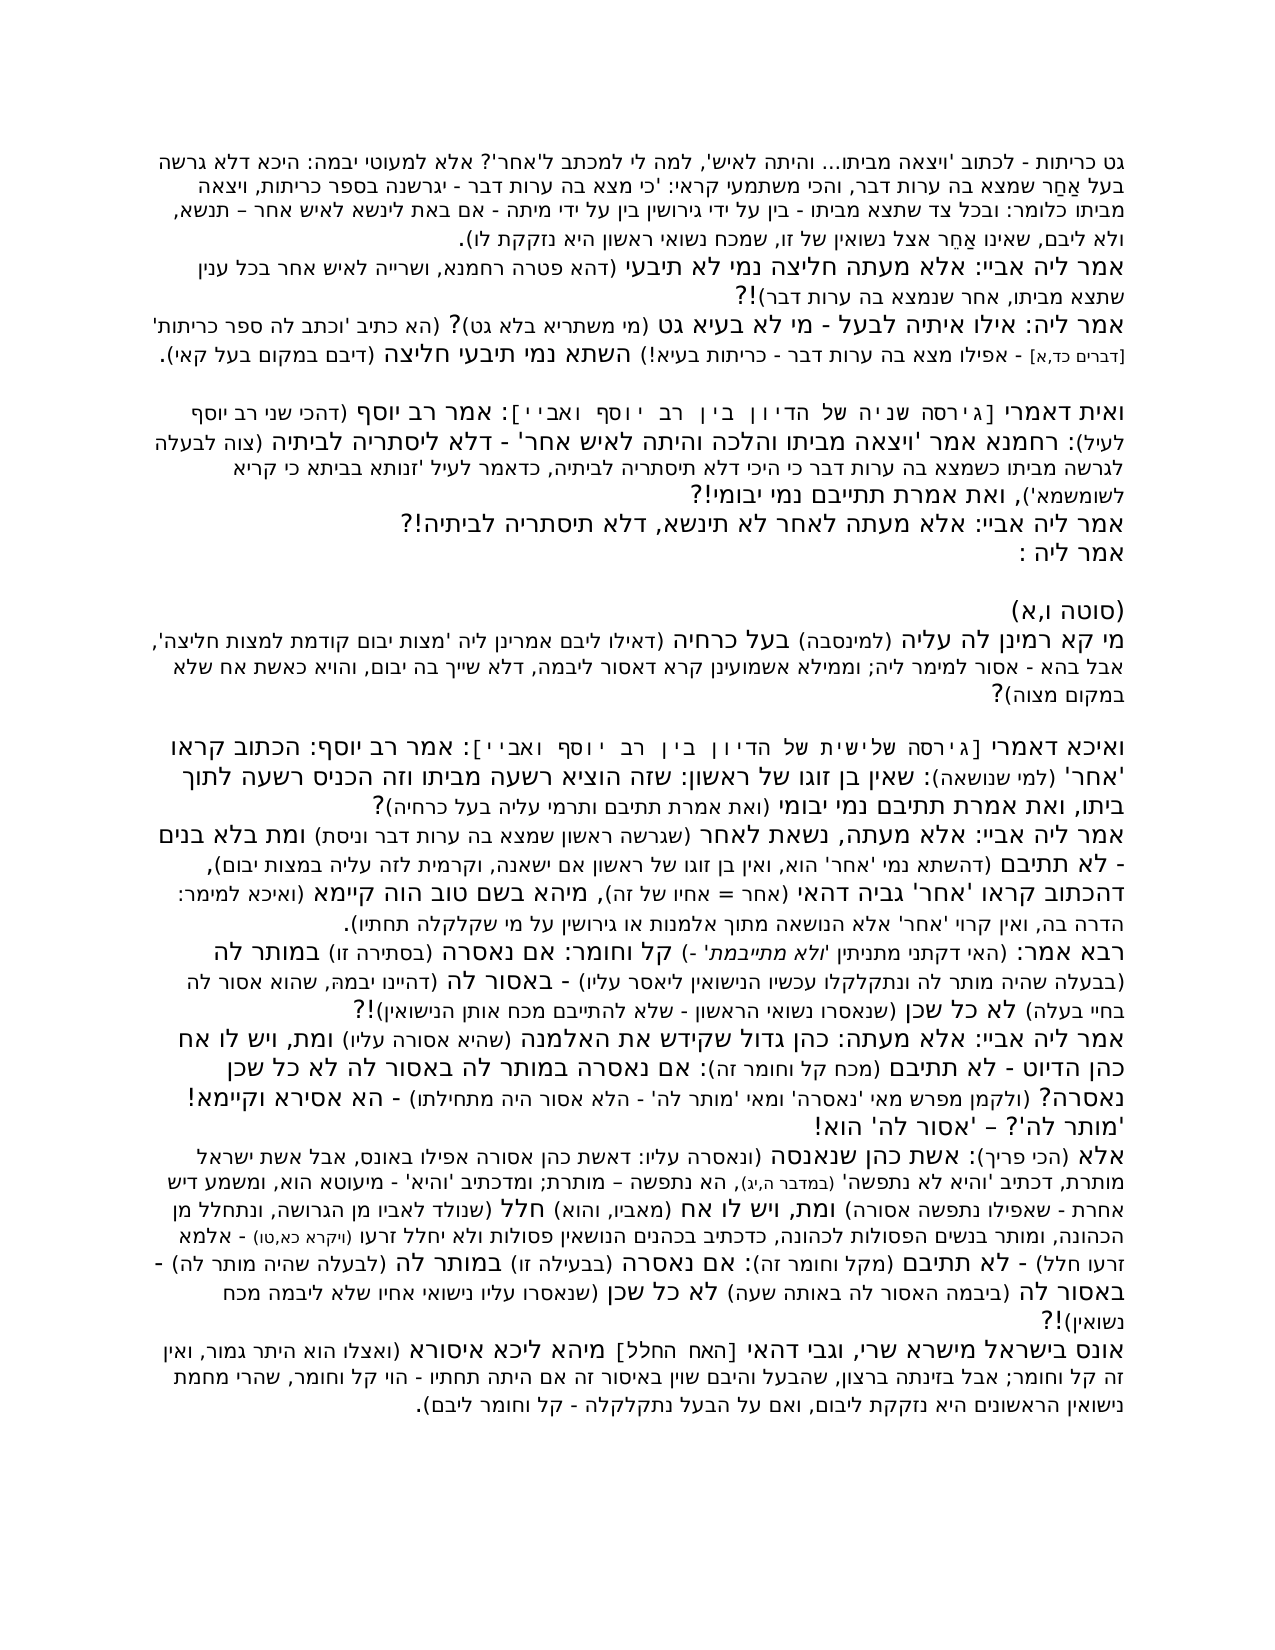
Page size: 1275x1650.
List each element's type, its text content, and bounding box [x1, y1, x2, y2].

text אמר ליה: אילו איתיה לבעל - מי לא בעיא גט (מי משתריא בלא גט)? (הא כתיב 'וכתב לה ספר כריתות' [דברים כד,א] - אפילו מצא בה ערות דבר - כריתות בעיא!) השתא נמי תיבעי חליצה (דיבם במקום בעל קאי). [150, 310, 1125, 369]
text אמר ליה אביי: אלא מעתה, נשאת לאחר (שגרשה ראשון שמצא בה ערות דבר וניסת) ומת בלא בנים - לא תתיבם (דהשתא נמי 'אחר' הוא, ואין בן זוגו של ראשון אם ישאנה, וקרמית לזה עליה במצות יבום), דהכתוב קראו 'אחר' גביה דהאי (אחר = אחיו של זה), מיהא בשם טוב הוה קיימא (ואיכא למימר: הדרה בה, ואין קרוי 'אחר' אלא הנושאה מתוך אלמנות או גירושין על מי שקלקלה תחתיו). [150, 820, 1125, 937]
text רבא אמר: (האי דקתני מתניתין 'ולא מתייבמת' -) קל וחומר: אם נאסרה (בסתירה זו) במותר לה (בבעלה שהיה מותר לה ונתקלקלו עכשיו הנישואין ליאסר עליו) - באסור לה (דהיינו יבמהּ, שהוא אסור לה בחיי בעלה) לא כל שכן (שנאסרו נשואי הראשון - שלא להתייבם מכח אותן הנישואין)!? [150, 937, 1125, 1024]
text אלא (הכי פריך): אשת כהן שנאנסה (ונאסרה עליו: דאשת כהן אסורה אפילו באונס, אבל אשת ישראל מותרת, דכתיב 'והיא לא נתפשה' (במדבר ה,יג), הא נתפשה – מותרת; ומדכתיב 'והיא' - מיעוטא הוא, ומשמע דיש אחרת - שאפילו נתפשה אסורה) ומת, ויש לו אח (מאביו, והוא) חלל (שנולד לאביו מן הגרושה, ונתחלל מן הכהונה, ומותר בנשים הפסולות לכהונה, כדכתיב בכהנים הנושאין פסולות ולא יחלל זרעו (ויקרא כא,טו) - אלמא זרעו חלל) - לא תתיבם (מקל וחומר זה): אם נאסרה (בבעילה זו) במותר לה (לבעלה שהיה מותר לה) - באסור לה (ביבמה האסור לה באותה שעה) לא כל שכן (שנאסרו עליו נישואי אחיו שלא ליבמה מכח נשואין)!? [150, 1141, 1125, 1335]
text אמר ליה אביי: אלא מעתה: כהן גדול שקידש את האלמנה (שהיא אסורה עליו) ומת, ויש לו אח כהן הדיוט - לא תתיבם (מכח קל וחומר זה): אם נאסרה במותר לה באסור לה לא כל שכן נאסרה? (ולקמן מפרש מאי 'נאסרה' ומאי 'מותר לה' - הלא אסור היה מתחילתו) - הא אסירא וקיימא! [150, 1024, 1125, 1112]
text (סוטה ו,א) [150, 597, 1125, 626]
text מי קא רמינן לה עליה (למינסבה) בעל כרחיה (דאילו ליבם אמרינן ליה 'מצות יבום קודמת למצות חליצה', אבל בהא - אסור למימר ליה; וממילא אשמועינן קרא דאסור ליבמה, דלא שייך בה יבום, והויא כאשת אח שלא במקום מצוה)? [150, 626, 1125, 708]
text 'מותר לה'? – 'אסור לה' הוא! [150, 1112, 1125, 1141]
text אמר ליה אביי: אלא מעתה לאחר לא תינשא, דלא תיסתריה לביתיה!? [150, 509, 1125, 539]
text אמר ליה אביי: אלא מעתה חליצה נמי לא תיבעי (דהא פטרה רחמנא, ושרייה לאיש אחר בכל ענין שתצא מביתו, אחר שנמצא בה ערות דבר)!? [150, 252, 1125, 310]
text אונס בישראל מישרא שרי, וגבי דהאי [האח החלל] מיהא ליכא איסורא (ואצלו הוא היתר גמור, ואין זה קל וחומר; אבל בזינתה ברצון, שהבעל והיבם שוין באיסור זה אם היתה תחתיו - הוי קל וחומר, שהרי מחמת נישואין הראשונים היא נזקקת ליבום, ואם על הבעל נתקלקלה - קל וחומר ליבם). [150, 1335, 1125, 1418]
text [150, 150, 1125, 252]
text ואית דאמרי [גירסה שניה של הדיון בין רב יוסף ואביי]: אמר רב יוסף (דהכי שני רב יוסף לעיל): רחמנא אמר 'ויצאה מביתו והלכה והיתה לאיש אחר' - דלא ליסתריה לביתיה (צוה לבעלה לגרשה מביתו כשמצא בה ערות דבר כי היכי דלא תיסתריה לביתיה, כדאמר לעיל 'זנותא בביתא כי קריא לשומשמא'), ואת אמרת תתייבם נמי יבומי!? [150, 397, 1125, 509]
text ואיכא דאמרי [גירסה שלישית של הדיון בין רב יוסף ואביי]: אמר רב יוסף: הכתוב קראו 'אחר' (למי שנושאה): שאין בן זוגו של ראשון: שזה הוציא רשעה מביתו וזה הכניס רשעה לתוך ביתו, ואת אמרת תתיבם נמי יבומי (ואת אמרת תתיבם ותרמי עליה בעל כרחיה)? [150, 732, 1125, 820]
text אמר ליה : [150, 539, 1125, 568]
